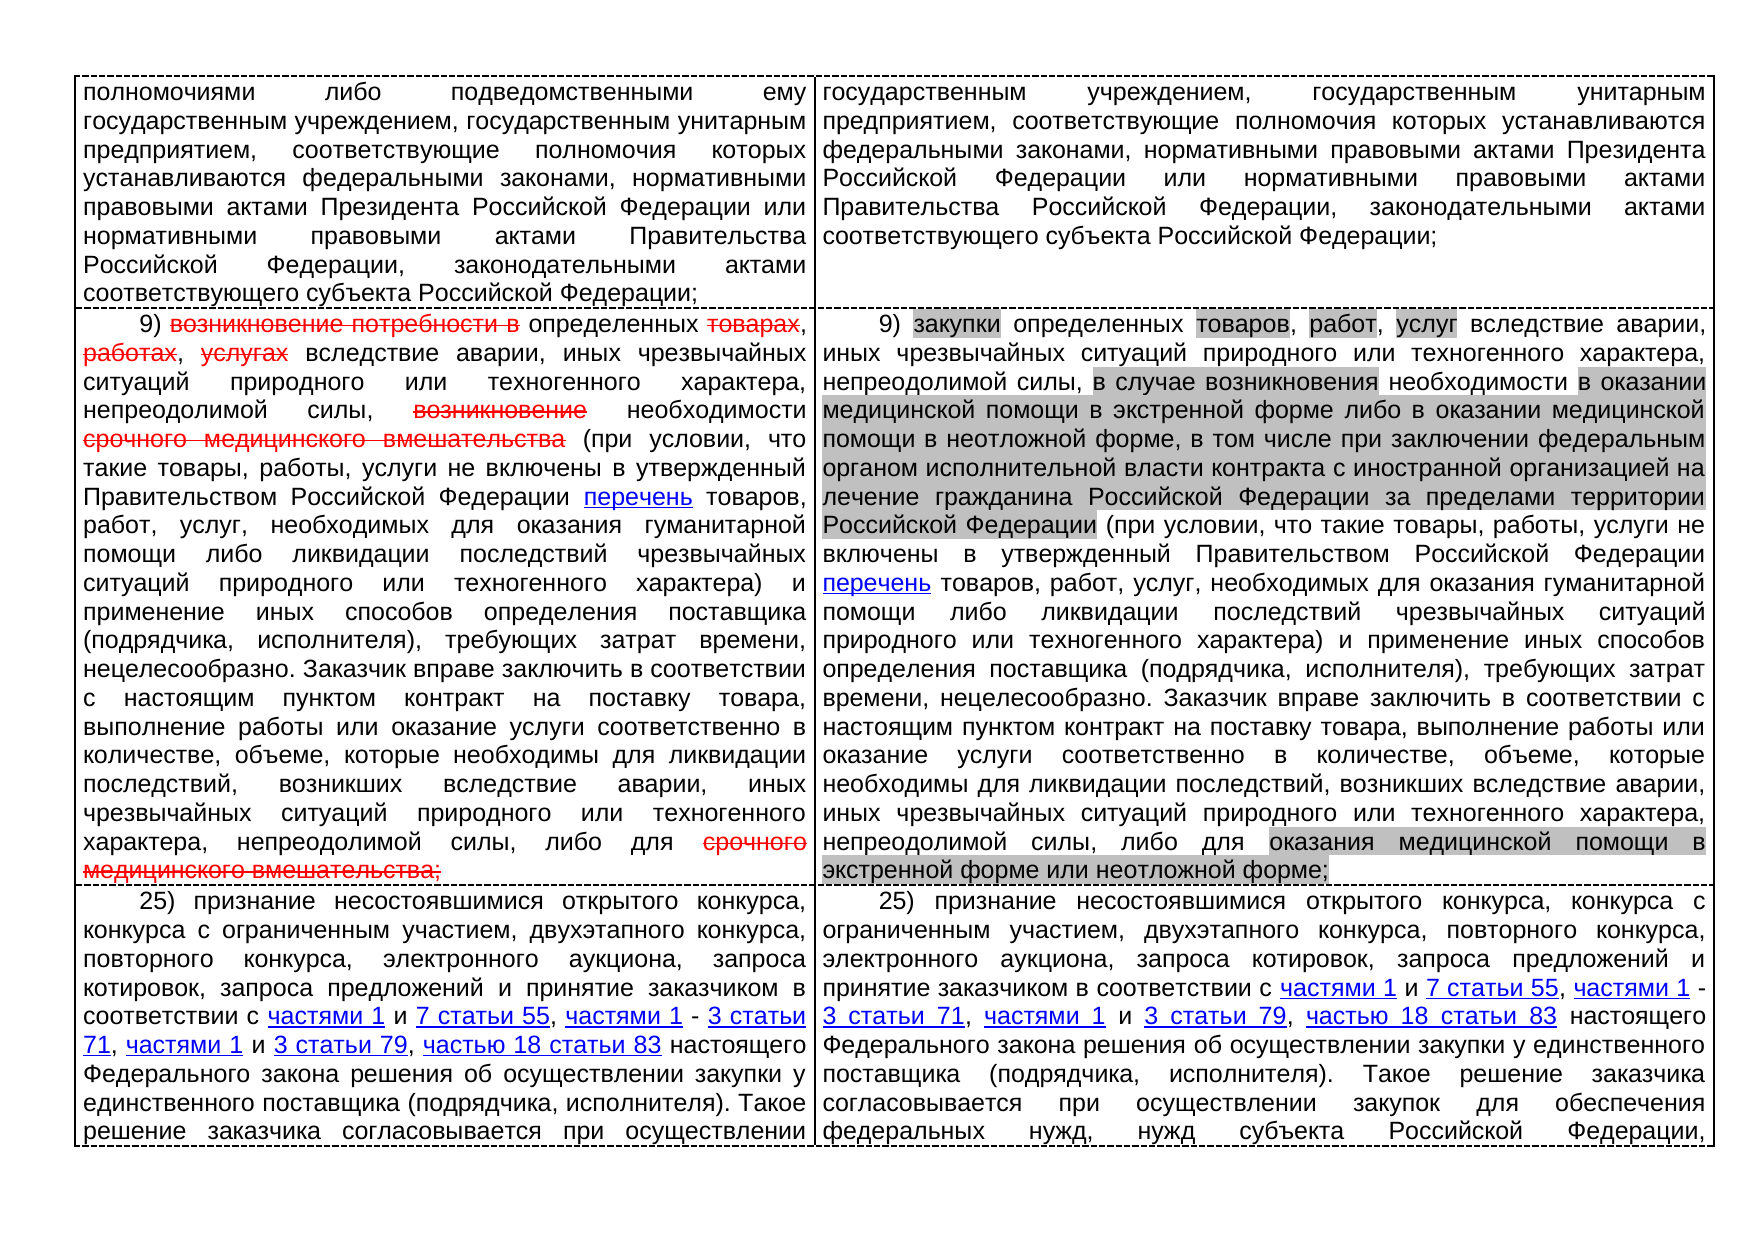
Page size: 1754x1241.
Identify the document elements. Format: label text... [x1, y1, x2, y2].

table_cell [76, 75, 814, 307]
table_cell 9) закупки определенных товаров, работ, услуг вследствие аварии, иных чрезвычайных ситуаций природного или техногенного характера, непреодолимой силы, в случае возникновения необходимости в оказании медицинской помощи в экстренной форме либо в оказании медицинской помощи в неотложной форме, в том числе при заключении федеральным органом исполнительной власти контракта с иностранной организацией на лечение гражданина Российской Федерации за пределами территории Российской Федерации (при условии, что такие товары, работы, услуги не включены в утвержденный Правительством Российской Федерации перечень товаров, работ, услуг, необходимых для оказания гуманитарной помощи либо ликвидации последствий чрезвычайных ситуаций природного или техногенного характера) и применение иных способов определения поставщика (подрядчика, исполнителя), требующих затрат времени, нецелесообразно. Заказчик вправе заключить в соответствии с настоящим пунктом контракт на поставку товара, выполнение работы или оказание услуги соответственно в количестве, объеме, которые необходимы для ликвидации последствий, возникших вследствие аварии, иных чрезвычайных ситуаций природного или техногенного характера, непреодолимой силы, либо для оказания медицинской помощи в экстренной форме или неотложной форме; [816, 307, 1713, 884]
table_cell 9) возникновение потребности в определенных товарах, работах, услугах вследствие аварии, иных чрезвычайных ситуаций природного или техногенного характера, непреодолимой силы, возникновение необходимости срочного медицинского вмешательства (при условии, что такие товары, работы, услуги не включены в утвержденный Правительством Российской Федерации перечень товаров, работ, услуг, необходимых для оказания гуманитарной помощи либо ликвидации последствий чрезвычайных ситуаций природного или техногенного характера) и применение иных способов определения поставщика (подрядчика, исполнителя), требующих затрат времени, нецелесообразно. Заказчик вправе заключить в соответствии с настоящим пунктом контракт на поставку товара, выполнение работы или оказание услуги соответственно в количестве, объеме, которые необходимы для ликвидации последствий, возникших вследствие аварии, иных чрезвычайных ситуаций природного или техногенного характера, непреодолимой силы, либо для срочного медицинского вмешательства; [76, 307, 814, 884]
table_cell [816, 884, 1713, 1145]
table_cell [76, 884, 814, 1145]
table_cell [815, 75, 1713, 307]
